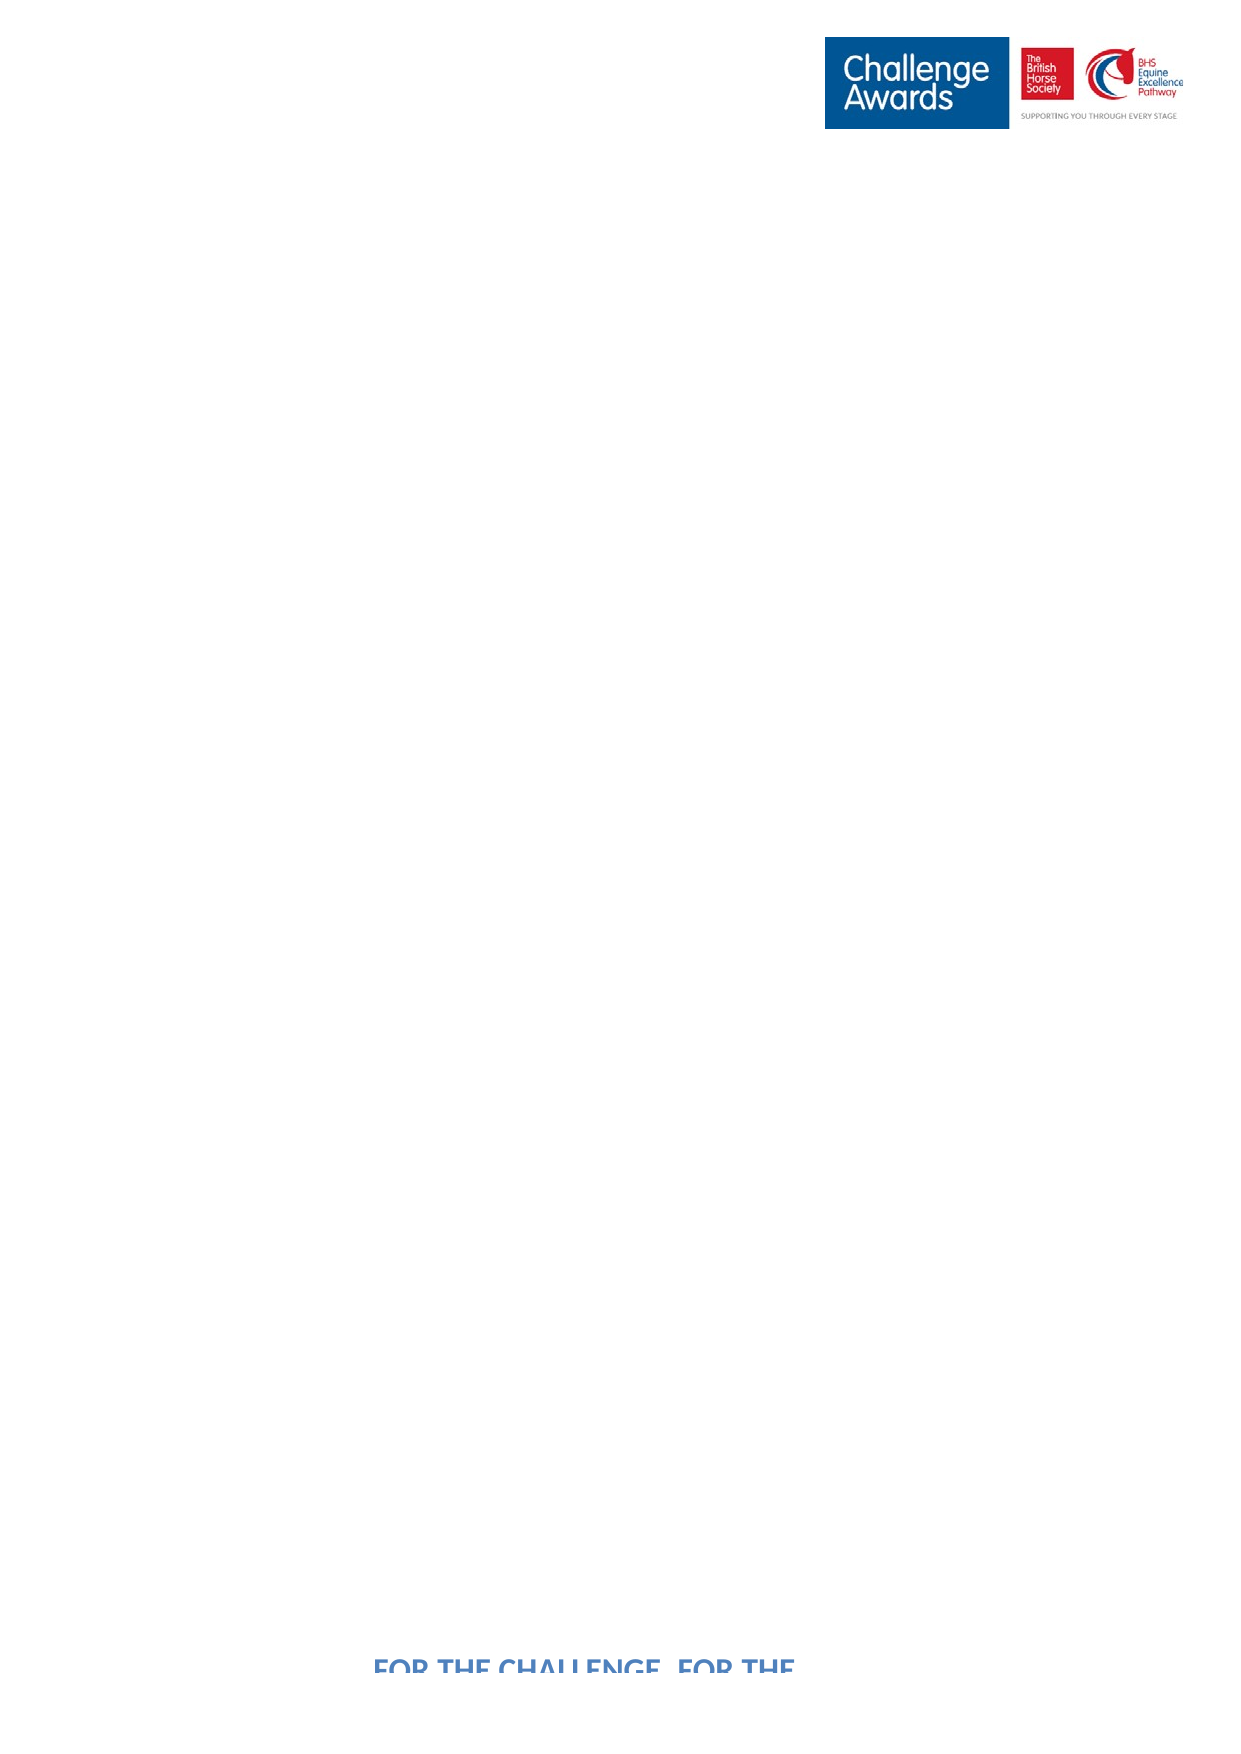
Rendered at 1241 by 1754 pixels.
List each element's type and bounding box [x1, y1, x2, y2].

picture [825, 37, 1184, 129]
